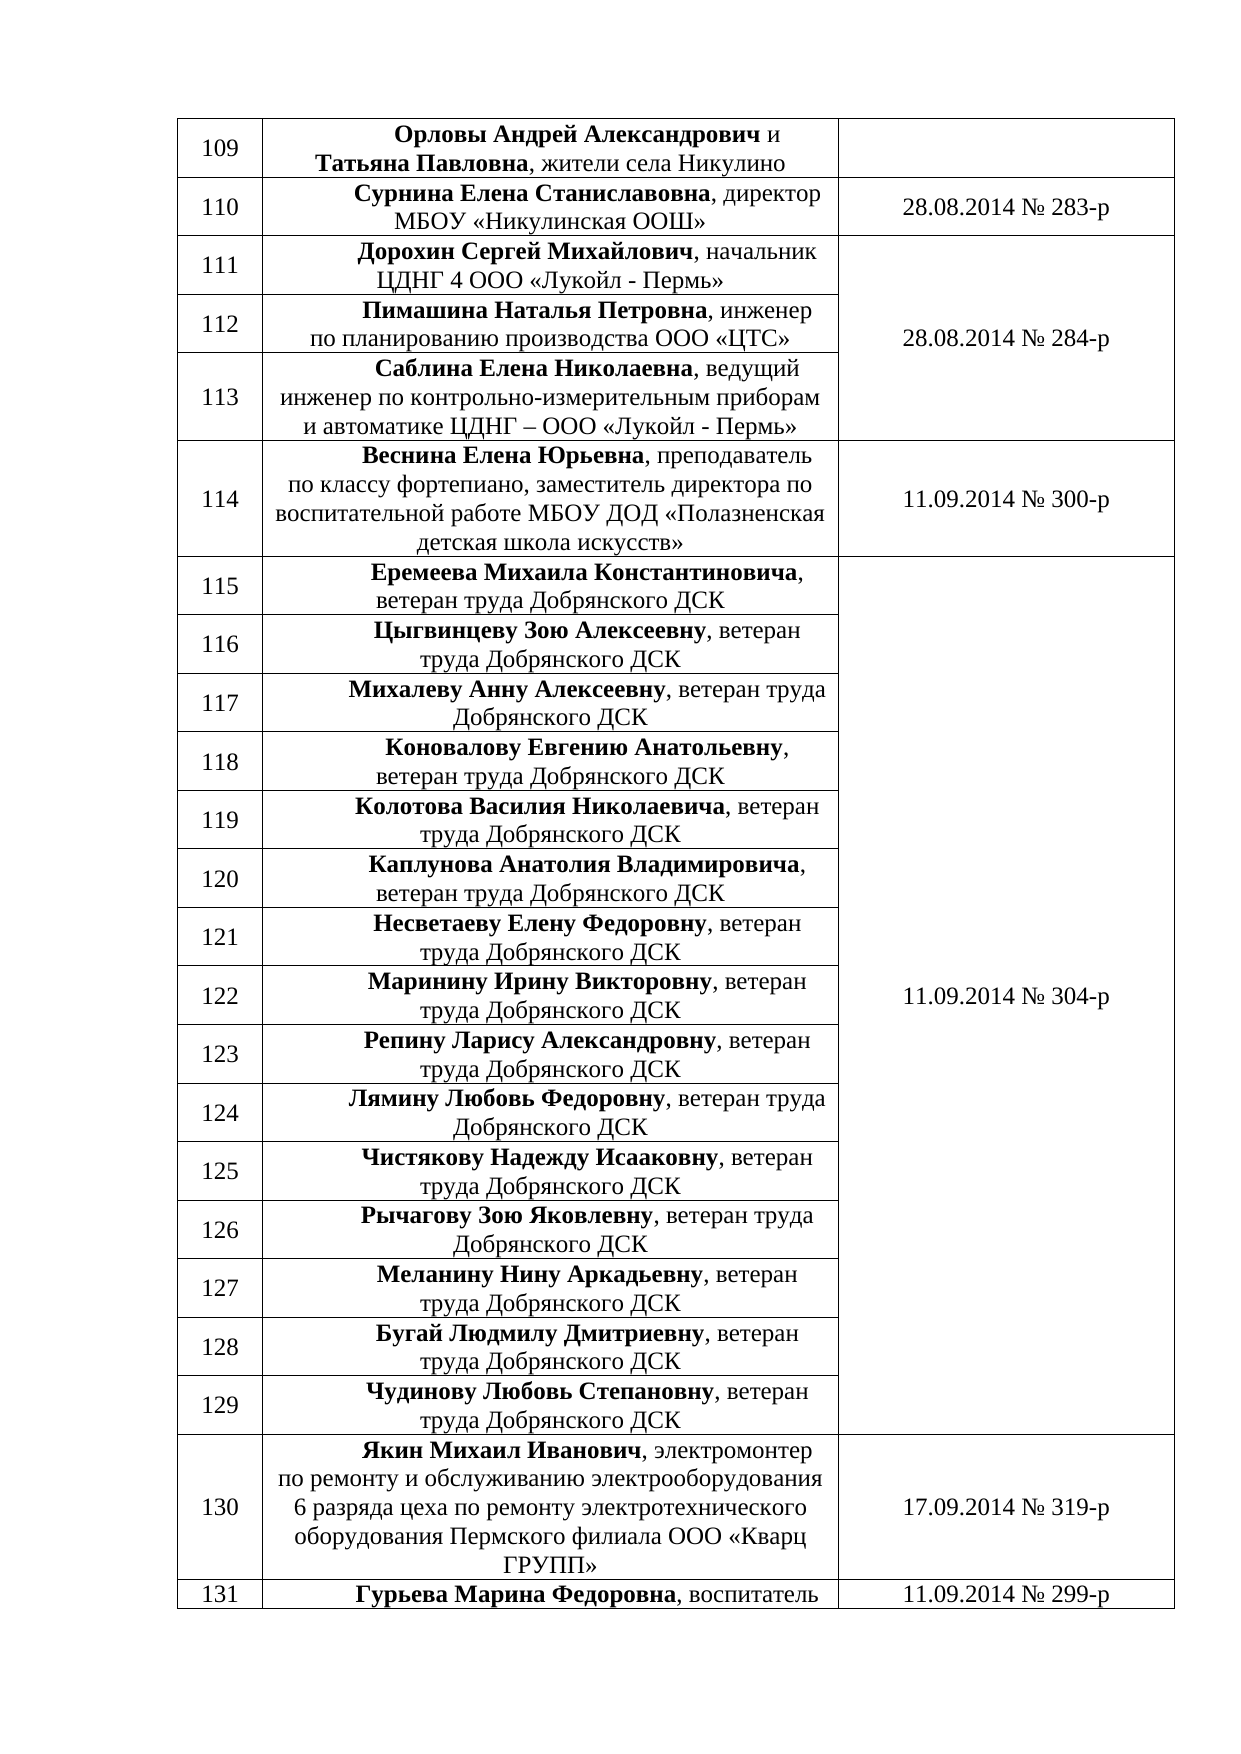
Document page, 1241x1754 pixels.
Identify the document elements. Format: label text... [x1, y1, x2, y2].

table_cell Якин Михаил Иванович, электромонтер по ремонту и обслуживанию электрооборудования 6 разряда цеха по ремонту электротехнического оборудования Пермского филиала ООО «Кварц ГРУПП» [263, 1435, 838, 1578]
table_cell Саблина Елена Николаевна, ведущий инженер по контрольно-измерительным приборам и автоматике ЦДНГ – ООО «Лукойл - Пермь» [263, 353, 838, 439]
table_cell 110 [178, 178, 262, 235]
table_cell Михалеву Анну Алексеевну, ветеран труда Добрянского ДСК [263, 674, 838, 731]
table_cell 115 [178, 557, 262, 614]
table_cell 118 [178, 732, 262, 790]
table_cell 120 [178, 849, 262, 907]
table_cell 129 [178, 1376, 262, 1434]
table_cell Каплунова Анатолия Владимировича, ветеран труда Добрянского ДСК [263, 849, 838, 907]
table_cell Еремеева Михаила Константиновича, ветеран труда Добрянского ДСК [263, 557, 838, 614]
table_cell Дорохин Сергей Михайлович, начальник ЦДНГ 4 ООО «Лукойл - Пермь» [263, 236, 838, 294]
table_cell 128 [178, 1318, 262, 1375]
table_cell 11.09.2014 № 299-р [839, 1580, 1174, 1608]
table_cell 28.08.2014 № 284-р [839, 236, 1174, 439]
table_cell 28.08.2014 № 283-р [839, 178, 1174, 235]
table_cell 124 [178, 1084, 262, 1141]
table_cell Меланину Нину Аркадьевну, ветеран труда Добрянского ДСК [263, 1259, 838, 1317]
table_cell Репину Ларису Александровну, ветеран труда Добрянского ДСК [263, 1025, 838, 1082]
table_cell 126 [178, 1201, 262, 1258]
table_cell 113 [178, 353, 262, 439]
table_cell 122 [178, 966, 262, 1024]
table_cell Сурнина Елена Станиславовна, директор МБОУ «Никулинская ООШ» [263, 178, 838, 235]
table_cell Несветаеву Елену Федоровну, ветеран труда Добрянского ДСК [263, 908, 838, 965]
table_cell 114 [178, 441, 262, 556]
table_cell 119 [178, 791, 262, 848]
table_cell Бугай Людмилу Дмитриевну, ветеран труда Добрянского ДСК [263, 1318, 838, 1375]
table_cell Веснина Елена Юрьевна, преподаватель по классу фортепиано, заместитель директора по воспитательной работе МБОУ ДОД «Полазненская детская школа искусств» [263, 441, 838, 556]
table_cell Коновалову Евгению Анатольевну, ветеран труда Добрянского ДСК [263, 732, 838, 790]
table_cell 11.09.2014 № 300-р [839, 441, 1174, 556]
table_cell Чудинову Любовь Степановну, ветеран труда Добрянского ДСК [263, 1376, 838, 1434]
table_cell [263, 1580, 838, 1608]
table_cell 121 [178, 908, 262, 965]
table_cell Рычагову Зою Яковлевну, ветеран труда Добрянского ДСК [263, 1201, 838, 1258]
table_cell 131 [178, 1580, 262, 1608]
table_cell Лямину Любовь Федоровну, ветеран труда Добрянского ДСК [263, 1084, 838, 1141]
table_cell 109 [178, 119, 262, 177]
table_cell 17.09.2014 № 319-р [839, 1435, 1174, 1578]
table_cell 116 [178, 615, 262, 673]
table_cell 127 [178, 1259, 262, 1317]
table_cell 111 [178, 236, 262, 294]
table_cell Колотова Василия Николаевича, ветеран труда Добрянского ДСК [263, 791, 838, 848]
table_cell 117 [178, 674, 262, 731]
table_cell Маринину Ирину Викторовну, ветеран труда Добрянского ДСК [263, 966, 838, 1024]
table_cell Цыгвинцеву Зою Алексеевну, ветеран труда Добрянского ДСК [263, 615, 838, 673]
table_cell 112 [178, 295, 262, 352]
table_cell Пимашина Наталья Петровна, инженер по планированию производства ООО «ЦТС» [263, 295, 838, 352]
table_cell Чистякову Надежду Исааковну, ветеран труда Добрянского ДСК [263, 1142, 838, 1199]
table_cell 125 [178, 1142, 262, 1199]
table_cell 11.09.2014 № 304-р [839, 557, 1174, 1434]
table_cell 123 [178, 1025, 262, 1082]
table_cell 130 [178, 1435, 262, 1578]
table_cell Орловы Андрей Александрович и Татьяна Павловна, жители села Никулино [263, 119, 838, 177]
